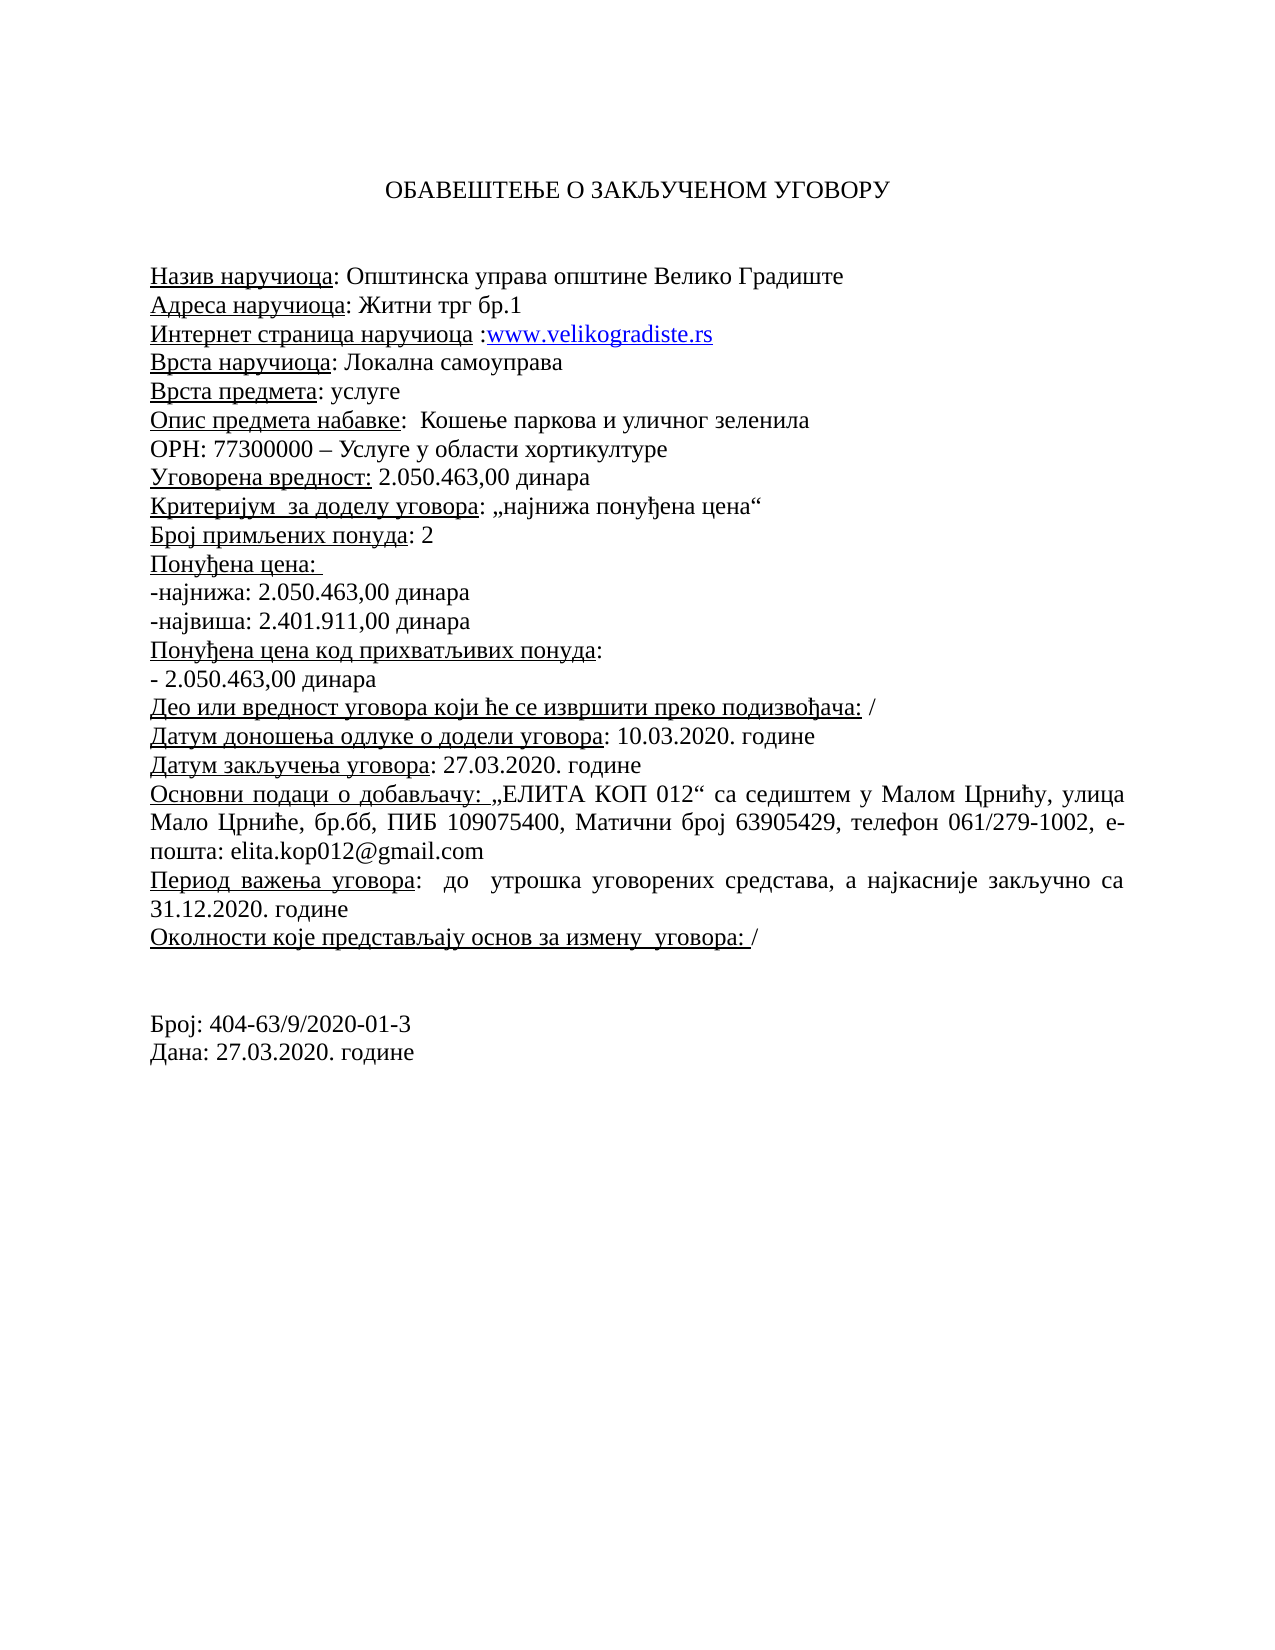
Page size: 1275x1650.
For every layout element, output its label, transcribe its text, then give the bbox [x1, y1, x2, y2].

text Број примљених понуда: 2 [150, 520, 1125, 549]
text ОБАВЕШТЕЊЕ О ЗАКЉУЧЕНОМ УГОВОРУ [150, 175, 1125, 204]
text Период важења уговора: до утрошка уговорених средстава, а најкасније закључно са 31.12.2020. године [150, 865, 1125, 922]
text Критеријум за доделу уговора: „најнижа понуђена цена“ [150, 491, 1125, 520]
text -највиша: 2.401.911,00 динара [150, 606, 1125, 635]
text - 2.050.463,00 динара [150, 664, 1125, 692]
text Адреса наручиоца: Житни трг бр.1 [150, 290, 1125, 319]
text Понуђена цена: [150, 549, 1125, 577]
text Датум доношења одлуке о додели уговора: 10.03.2020. године [150, 721, 1125, 750]
text Врста наручиоца: Локална самоуправа [150, 347, 1125, 376]
text Дана: 27.03.2020. године [150, 1037, 1125, 1066]
text Врста предмета: услуге [150, 376, 1125, 405]
text Понуђена цена код прихватљивих понуда: [150, 635, 1125, 664]
text -најнижа: 2.050.463,00 динара [150, 577, 1125, 606]
text Уговорена вредност: 2.050.463,00 динара [150, 462, 1125, 491]
text ОРН: 77300000 – Услуге у области хортикултуре [150, 434, 1125, 462]
text Интернет страница наручиоца :www.velikogradiste.rs [150, 319, 1125, 347]
text Део или вредност уговора који ће се извршити преко подизвођача: / [150, 692, 1125, 721]
text Основни подаци о добављачу: „EЛИТА КОП 012“ са седиштем у Малом Црнићу, улица Мало Црниће, бр.бб, ПИБ 109075400, Матични број 63905429, телефон 061/279-1002, e-пошта: elita.kop012@gmail.com [150, 779, 1125, 865]
text Опис предмета набавке: Кошење паркова и уличног зеленила [150, 405, 1125, 434]
text Датум закључења уговора: 27.03.2020. године [150, 750, 1125, 779]
text Околности које представљају основ за измену уговора: / [150, 922, 1125, 951]
text Назив наручиоца: Општинска управа општине Велико Градиште [150, 261, 1125, 290]
text Број: 404-63/9/2020-01-3 [150, 1009, 1125, 1037]
